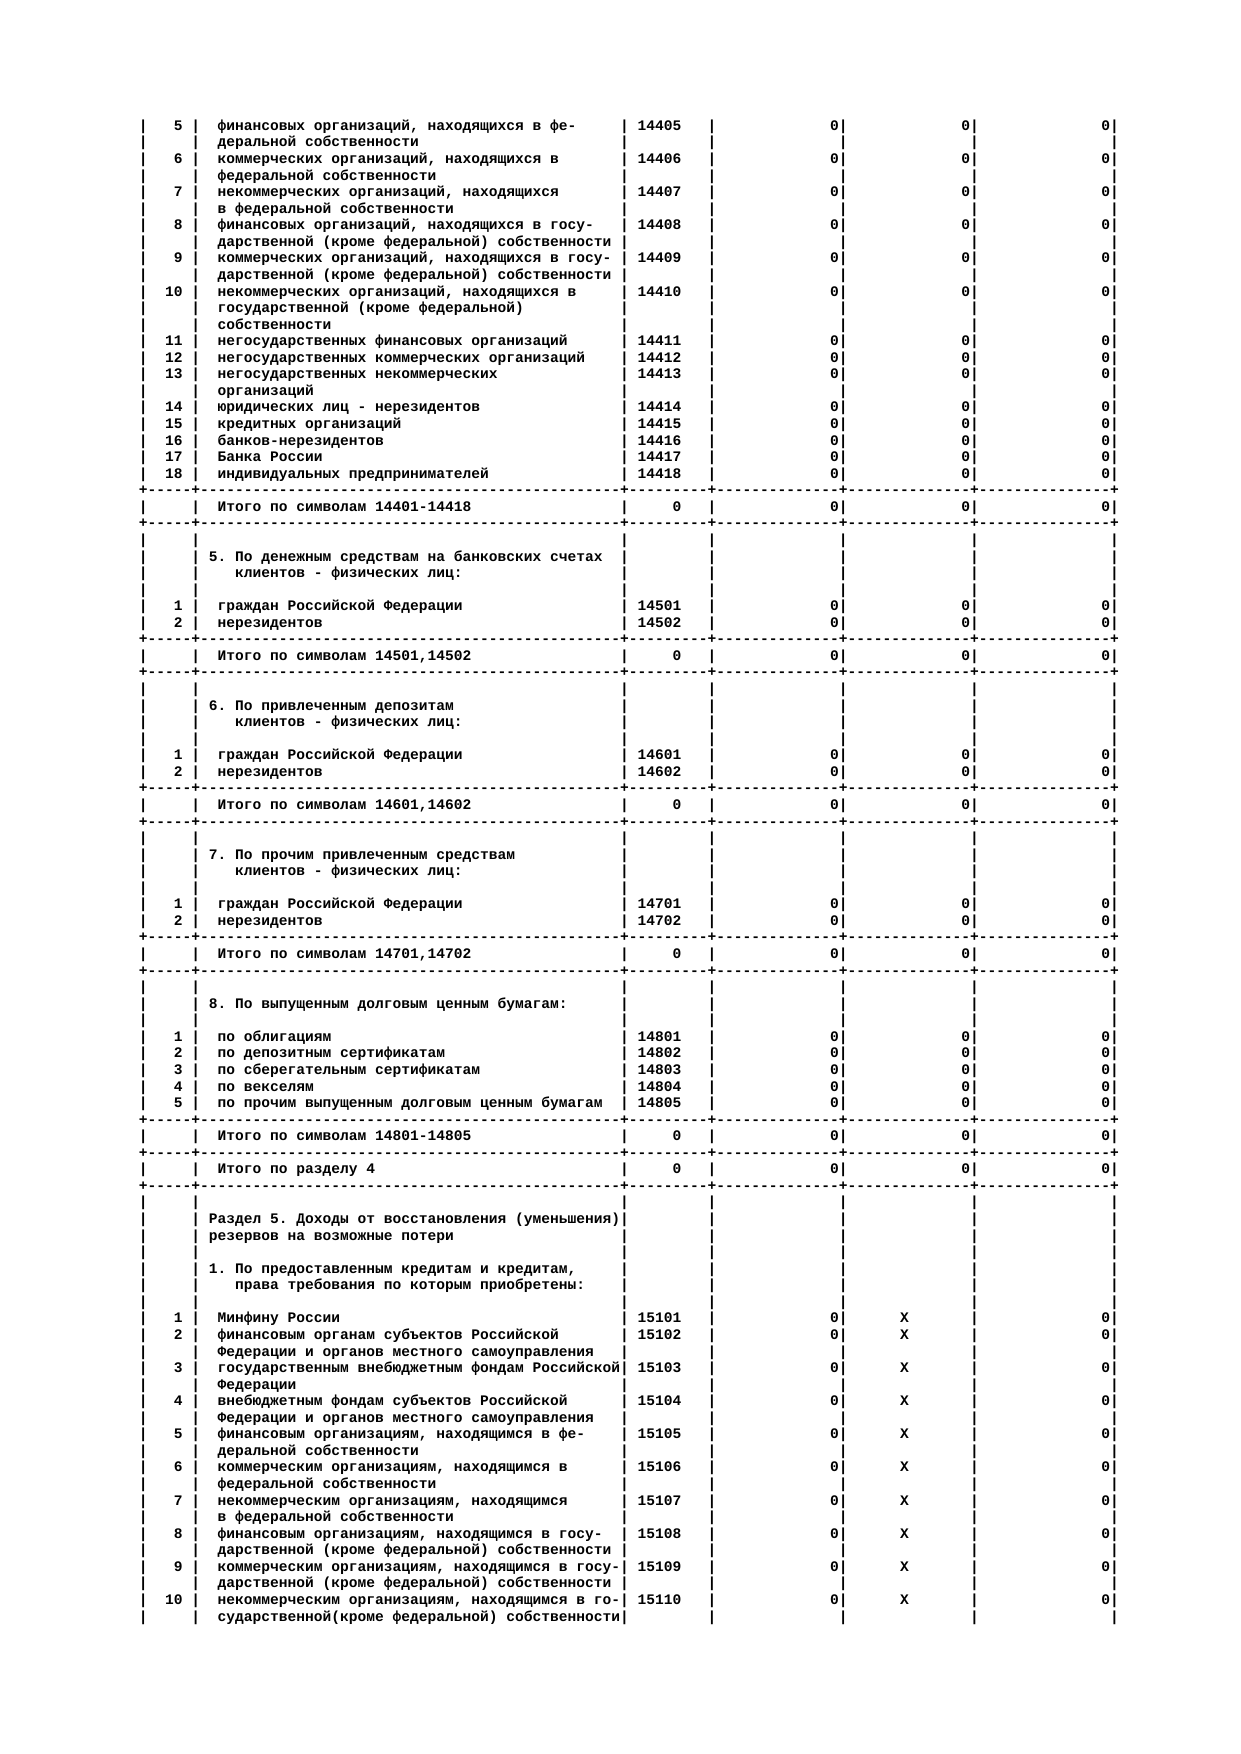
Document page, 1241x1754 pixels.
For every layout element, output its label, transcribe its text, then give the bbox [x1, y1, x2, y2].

text | 1 | граждан Российской Федерации | 14701 | 0| 0| 0| [139, 897, 1152, 913]
text | 8 | финансовых организаций, находящихся в госу- | 14408 | 0| 0| 0| [139, 217, 1152, 234]
text | | Федерации | | | | | [139, 1377, 1152, 1393]
text | 2 | финансовым органам субъектов Российской | 15102 | 0| Х | 0| [139, 1327, 1152, 1344]
text | | федеральной собственности | | | | | [139, 1476, 1152, 1493]
text | | 6. По привлеченным депозитам | | | | | [139, 698, 1152, 714]
text | | дарственной (кроме федеральной) собственности | | | | | [139, 1576, 1152, 1592]
text | 12 | негосударственных коммерческих организаций | 14412 | 0| 0| 0| [139, 350, 1152, 367]
text | | 5. По денежным средствам на банковских счетах | | | | | [139, 549, 1152, 565]
text +-----+------------------------------------------------+---------+--------------+--------------+---------------+ [139, 963, 1152, 979]
text | 6 | коммерческим организациям, находящимся в | 15106 | 0| Х | 0| [139, 1460, 1152, 1476]
text | 1 | Минфину России | 15101 | 0| Х | 0| [139, 1311, 1152, 1327]
text | | клиентов - физических лиц: | | | | | [139, 863, 1152, 880]
text | 2 | нерезидентов | 14502 | 0| 0| 0| [139, 615, 1152, 632]
text | | деральной собственности | | | | | [139, 1443, 1152, 1460]
text | 4 | по векселям | 14804 | 0| 0| 0| [139, 1079, 1152, 1095]
text +-----+------------------------------------------------+---------+--------------+--------------+---------------+ [139, 632, 1152, 648]
text | | 1. По предоставленным кредитам и кредитам, | | | | | [139, 1261, 1152, 1277]
text +-----+------------------------------------------------+---------+--------------+--------------+---------------+ [139, 1112, 1152, 1128]
text | | Итого по символам 14701,14702 | 0 | 0| 0| 0| [139, 946, 1152, 963]
text | | клиентов - физических лиц: | | | | | [139, 565, 1152, 582]
text | 10 | некоммерческих организаций, находящихся в | 14410 | 0| 0| 0| [139, 284, 1152, 300]
text | | Итого по символам 14501,14502 | 0 | 0| 0| 0| [139, 648, 1152, 665]
text | | собственности | | | | | [139, 317, 1152, 333]
text | | | | | | | [139, 1294, 1152, 1311]
text | | организаций | | | | | [139, 383, 1152, 400]
text | 13 | негосударственных некоммерческих | 14413 | 0| 0| 0| [139, 367, 1152, 383]
text | | | | | | | [139, 582, 1152, 598]
text | | 8. По выпущенным долговым ценным бумагам: | | | | | [139, 996, 1152, 1012]
text | | | | | | | [139, 1012, 1152, 1029]
text | | резервов на возможные потери | | | | | [139, 1228, 1152, 1244]
text | | Итого по символам 14801-14805 | 0 | 0| 0| 0| [139, 1128, 1152, 1145]
text | | в федеральной собственности | | | | | [139, 201, 1152, 217]
text | 7 | некоммерческим организациям, находящимся | 15107 | 0| Х | 0| [139, 1493, 1152, 1509]
text | | | | | | | [139, 830, 1152, 847]
text | 15 | кредитных организаций | 14415 | 0| 0| 0| [139, 416, 1152, 433]
text | 9 | коммерческих организаций, находящихся в госу- | 14409 | 0| 0| 0| [139, 251, 1152, 267]
text | 7 | некоммерческих организаций, находящихся | 14407 | 0| 0| 0| [139, 184, 1152, 201]
text | | Федерации и органов местного самоуправления | | | | | [139, 1344, 1152, 1360]
text | | | | | | | [139, 681, 1152, 698]
text | | Итого по символам 14401-14418 | 0 | 0| 0| 0| [139, 499, 1152, 516]
text +-----+------------------------------------------------+---------+--------------+--------------+---------------+ [139, 781, 1152, 797]
text | | Раздел 5. Доходы от восстановления (уменьшения)| | | | | [139, 1211, 1152, 1228]
text | 3 | государственным внебюджетным фондам Российской| 15103 | 0| Х | 0| [139, 1360, 1152, 1377]
text | 1 | граждан Российской Федерации | 14601 | 0| 0| 0| [139, 747, 1152, 764]
text +-----+------------------------------------------------+---------+--------------+--------------+---------------+ [139, 665, 1152, 681]
text | | | | | | | [139, 979, 1152, 996]
text | 6 | коммерческих организаций, находящихся в | 14406 | 0| 0| 0| [139, 151, 1152, 168]
text | 10 | некоммерческим организациям, находящимся в го-| 15110 | 0| Х | 0| [139, 1592, 1152, 1609]
text | | клиентов - физических лиц: | | | | | [139, 714, 1152, 731]
text +-----+------------------------------------------------+---------+--------------+--------------+---------------+ [139, 814, 1152, 830]
text | 1 | граждан Российской Федерации | 14501 | 0| 0| 0| [139, 598, 1152, 615]
text | 4 | внебюджетным фондам субъектов Российской | 15104 | 0| Х | 0| [139, 1393, 1152, 1410]
text | | | | | | | [139, 532, 1152, 549]
text | 2 | нерезидентов | 14602 | 0| 0| 0| [139, 764, 1152, 781]
text | | 7. По прочим привлеченным средствам | | | | | [139, 847, 1152, 863]
text | | федеральной собственности | | | | | [139, 168, 1152, 184]
text +-----+------------------------------------------------+---------+--------------+--------------+---------------+ [139, 930, 1152, 946]
text | 8 | финансовым организациям, находящимся в госу- | 15108 | 0| Х | 0| [139, 1526, 1152, 1542]
text | | | | | | | [139, 731, 1152, 747]
text | 2 | по депозитным сертификатам | 14802 | 0| 0| 0| [139, 1046, 1152, 1062]
text | 5 | финансовых организаций, находящихся в фе- | 14405 | 0| 0| 0| [139, 118, 1152, 135]
text | | Итого по разделу 4 | 0 | 0| 0| 0| [139, 1162, 1152, 1178]
text | 5 | финансовым организациям, находящимся в фе- | 15105 | 0| Х | 0| [139, 1427, 1152, 1443]
text +-----+------------------------------------------------+---------+--------------+--------------+---------------+ [139, 482, 1152, 499]
text | | сударственной(кроме федеральной) собственности| | | | | [139, 1609, 1152, 1625]
text +-----+------------------------------------------------+---------+--------------+--------------+---------------+ [139, 1178, 1152, 1195]
text | | дарственной (кроме федеральной) собственности | | | | | [139, 267, 1152, 284]
text | | Федерации и органов местного самоуправления | | | | | [139, 1410, 1152, 1427]
text | | государственной (кроме федеральной) | | | | | [139, 300, 1152, 317]
text | 17 | Банка России | 14417 | 0| 0| 0| [139, 449, 1152, 466]
text | | | | | | | [139, 1244, 1152, 1261]
text | | деральной собственности | | | | | [139, 135, 1152, 151]
text | 5 | по прочим выпущенным долговым ценным бумагам | 14805 | 0| 0| 0| [139, 1095, 1152, 1112]
text | | в федеральной собственности | | | | | [139, 1509, 1152, 1526]
text +-----+------------------------------------------------+---------+--------------+--------------+---------------+ [139, 1145, 1152, 1162]
text | | дарственной (кроме федеральной) собственности | | | | | [139, 1542, 1152, 1559]
text | 3 | по сберегательным сертификатам | 14803 | 0| 0| 0| [139, 1062, 1152, 1079]
text | 1 | по облигациям | 14801 | 0| 0| 0| [139, 1029, 1152, 1046]
text | | | | | | | [139, 1195, 1152, 1211]
text | 11 | негосударственных финансовых организаций | 14411 | 0| 0| 0| [139, 333, 1152, 350]
text | 2 | нерезидентов | 14702 | 0| 0| 0| [139, 913, 1152, 930]
text | | | | | | | [139, 880, 1152, 897]
text | | права требования по которым приобретены: | | | | | [139, 1277, 1152, 1294]
text | 14 | юридических лиц - нерезидентов | 14414 | 0| 0| 0| [139, 400, 1152, 416]
text | | дарственной (кроме федеральной) собственности | | | | | [139, 234, 1152, 251]
text +-----+------------------------------------------------+---------+--------------+--------------+---------------+ [139, 516, 1152, 532]
text | 9 | коммерческим организациям, находящимся в госу-| 15109 | 0| Х | 0| [139, 1559, 1152, 1576]
text | 16 | банков-нерезидентов | 14416 | 0| 0| 0| [139, 433, 1152, 449]
text | 18 | индивидуальных предпринимателей | 14418 | 0| 0| 0| [139, 466, 1152, 482]
text | | Итого по символам 14601,14602 | 0 | 0| 0| 0| [139, 797, 1152, 814]
